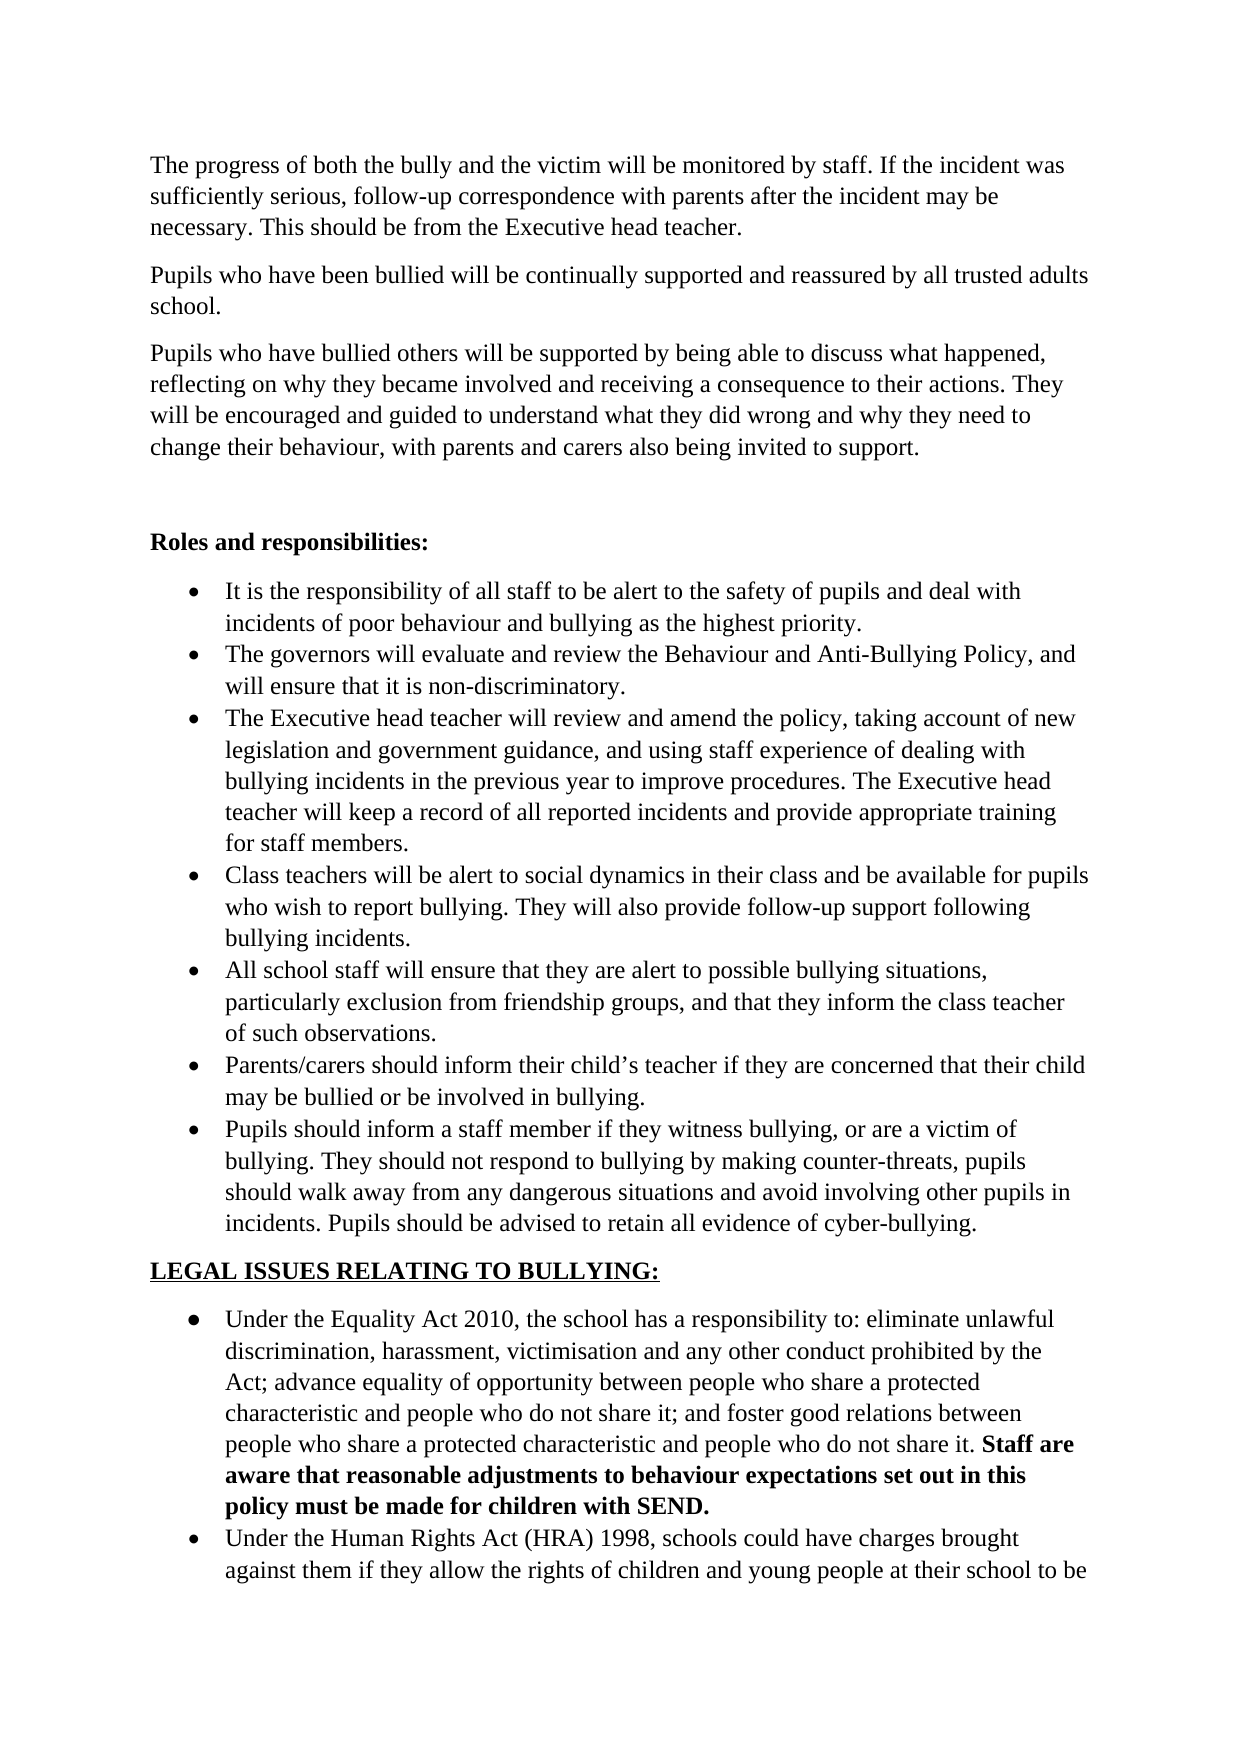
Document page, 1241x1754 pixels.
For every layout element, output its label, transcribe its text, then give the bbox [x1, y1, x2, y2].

list It is the responsibility of all staff to be alert to the safety of pupils and deal with incidents of poor behaviour and bullying as the highest priority. [187, 575, 1090, 636]
text Pupils who have been bullied will be continually supported and reassured by all trusted adults school. [150, 260, 1090, 319]
list Under the Equality Act 2010, the school has a responsibility to: eliminate unlawful discrimination, harassment, victimisation and any other conduct prohibited by the Act; advance equality of opportunity between people who share a protected characteristic and people who do not share it; and foster good relations between people who share a protected characteristic and people who do not share it. Staff are aware that reasonable adjustments to behaviour expectations set out in this policy must be made for children with SEND. [187, 1303, 1090, 1520]
list The governors will evaluate and review the Behaviour and Anti-Bullying Policy, and will ensure that it is non-discriminatory. [187, 639, 1090, 700]
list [187, 1522, 1090, 1584]
text LEGAL ISSUES RELATING TO BULLYING: [150, 1256, 1090, 1284]
text Pupils who have bullied others will be supported by being able to discuss what happened, reflecting on why they became involved and receiving a consequence to their actions. They will be encouraged and guided to understand what they did wrong and why they need to change their behaviour, with parents and carers also being invited to support. [150, 338, 1090, 460]
list The Executive head teacher will review and amend the policy, taking account of new legislation and government guidance, and using staff experience of dealing with bullying incidents in the previous year to improve procedures. The Executive head teacher will keep a record of all reported incidents and provide appropriate training for staff members. [187, 702, 1090, 857]
text The progress of both the bully and the victim will be monitored by staff. If the incident was sufficiently serious, follow-up correspondence with parents after the incident may be necessary. This should be from the Executive head teacher. [150, 150, 1090, 241]
list All school staff will ensure that they are alert to possible bullying situations, particularly exclusion from friendship groups, and that they inform the class teacher of such observations. [187, 954, 1090, 1047]
list Pupils should inform a staff member if they witness bullying, or are a victim of bullying. They should not respond to bullying by making counter-threats, pupils should walk away from any dangerous situations and avoid involving other pupils in incidents. Pupils should be advised to retain all evidence of cyber-bullying. [187, 1113, 1090, 1237]
list Class teachers will be alert to social dynamics in their class and be available for pupils who wish to report bullying. They will also provide follow-up support following bullying incidents. [187, 859, 1090, 952]
list Parents/carers should inform their child’s teacher if they are concerned that their child may be bullied or be involved in bullying. [187, 1049, 1090, 1111]
text Roles and responsibilities: [150, 527, 1090, 556]
